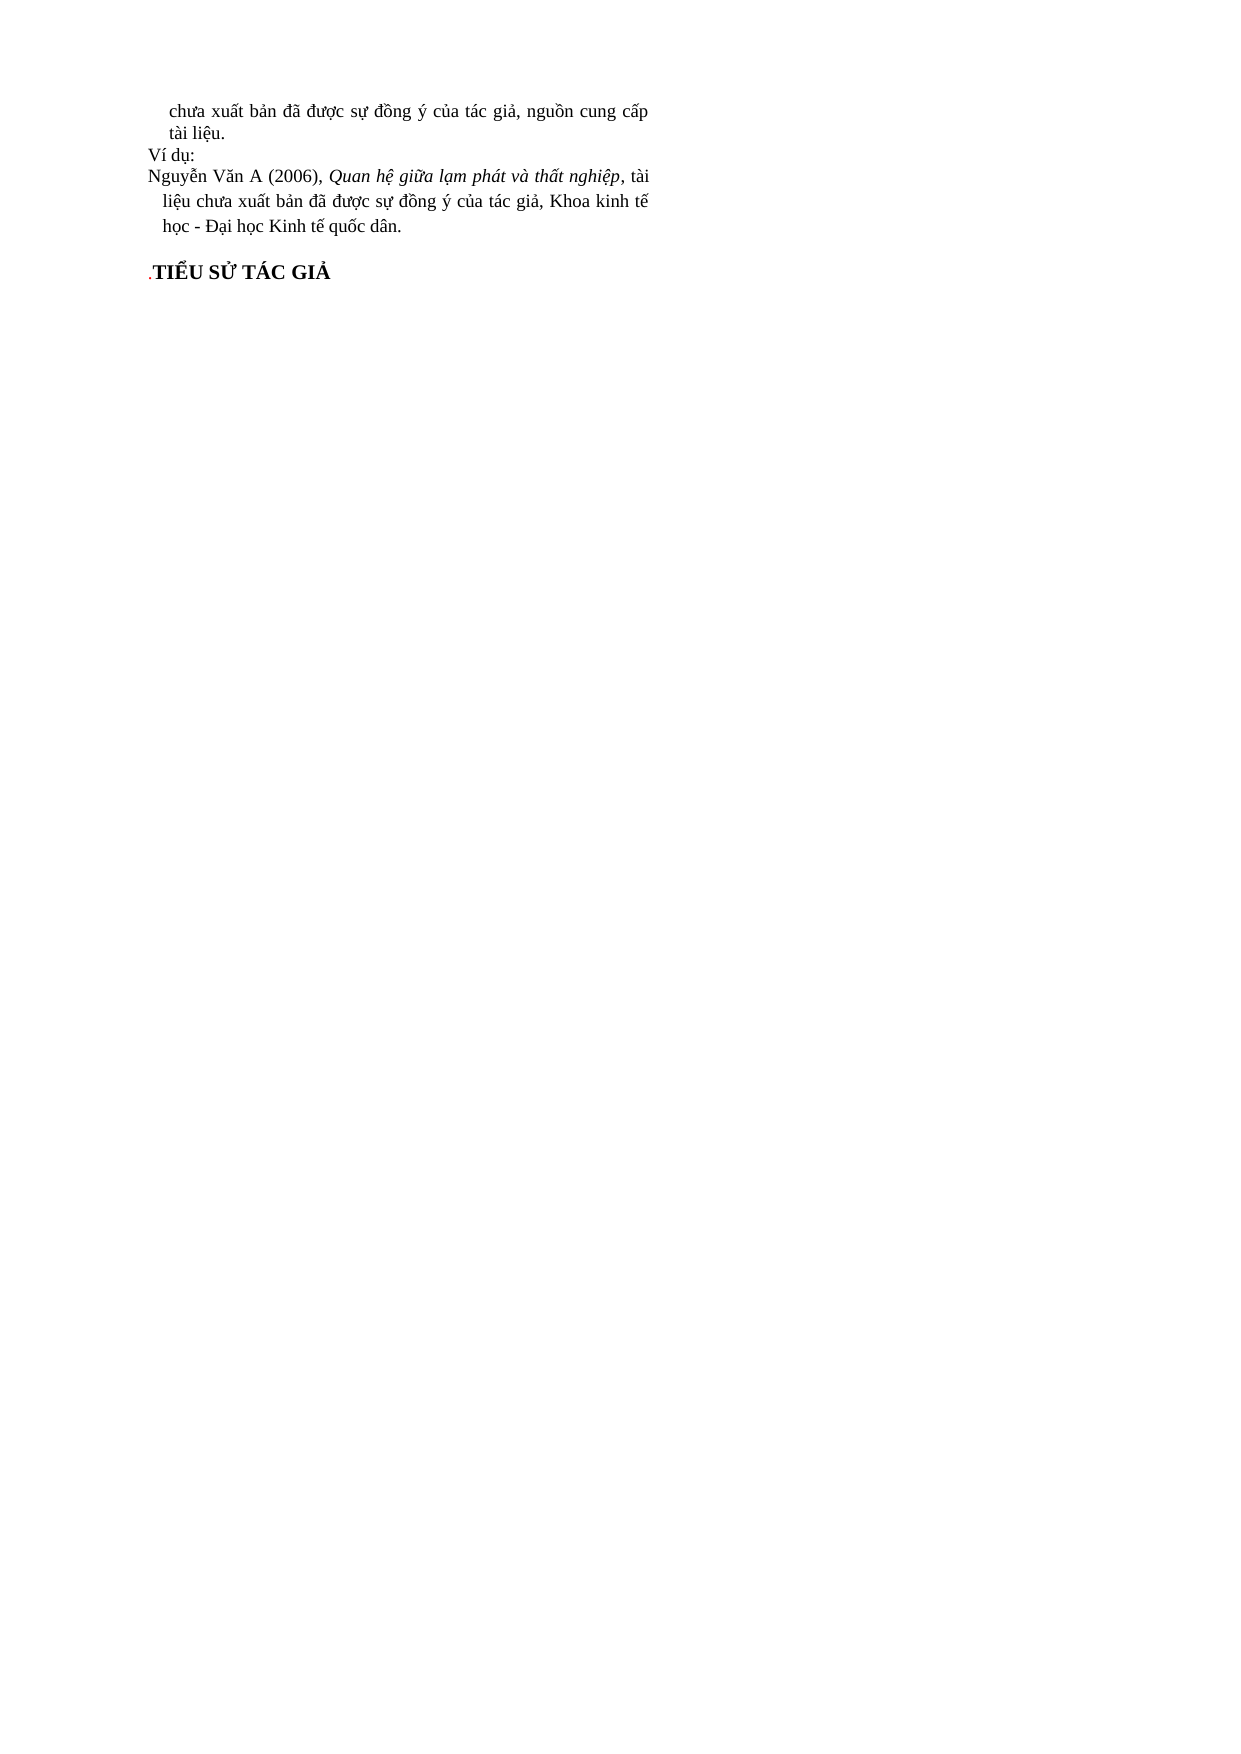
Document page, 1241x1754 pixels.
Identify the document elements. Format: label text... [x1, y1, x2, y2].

text Ví dụ: [148, 143, 649, 165]
text Nguyễn Văn A (2006), Quan hệ giữa lạm phát và thất nghiệp, tài liệu chưa xuất bản đã được sự đồng ý của tác giả, Khoa kinh tế học - Đại học Kinh tế quốc dân. [148, 165, 649, 236]
text .TIỂU SỬ TÁC GIẢ [148, 260, 649, 284]
